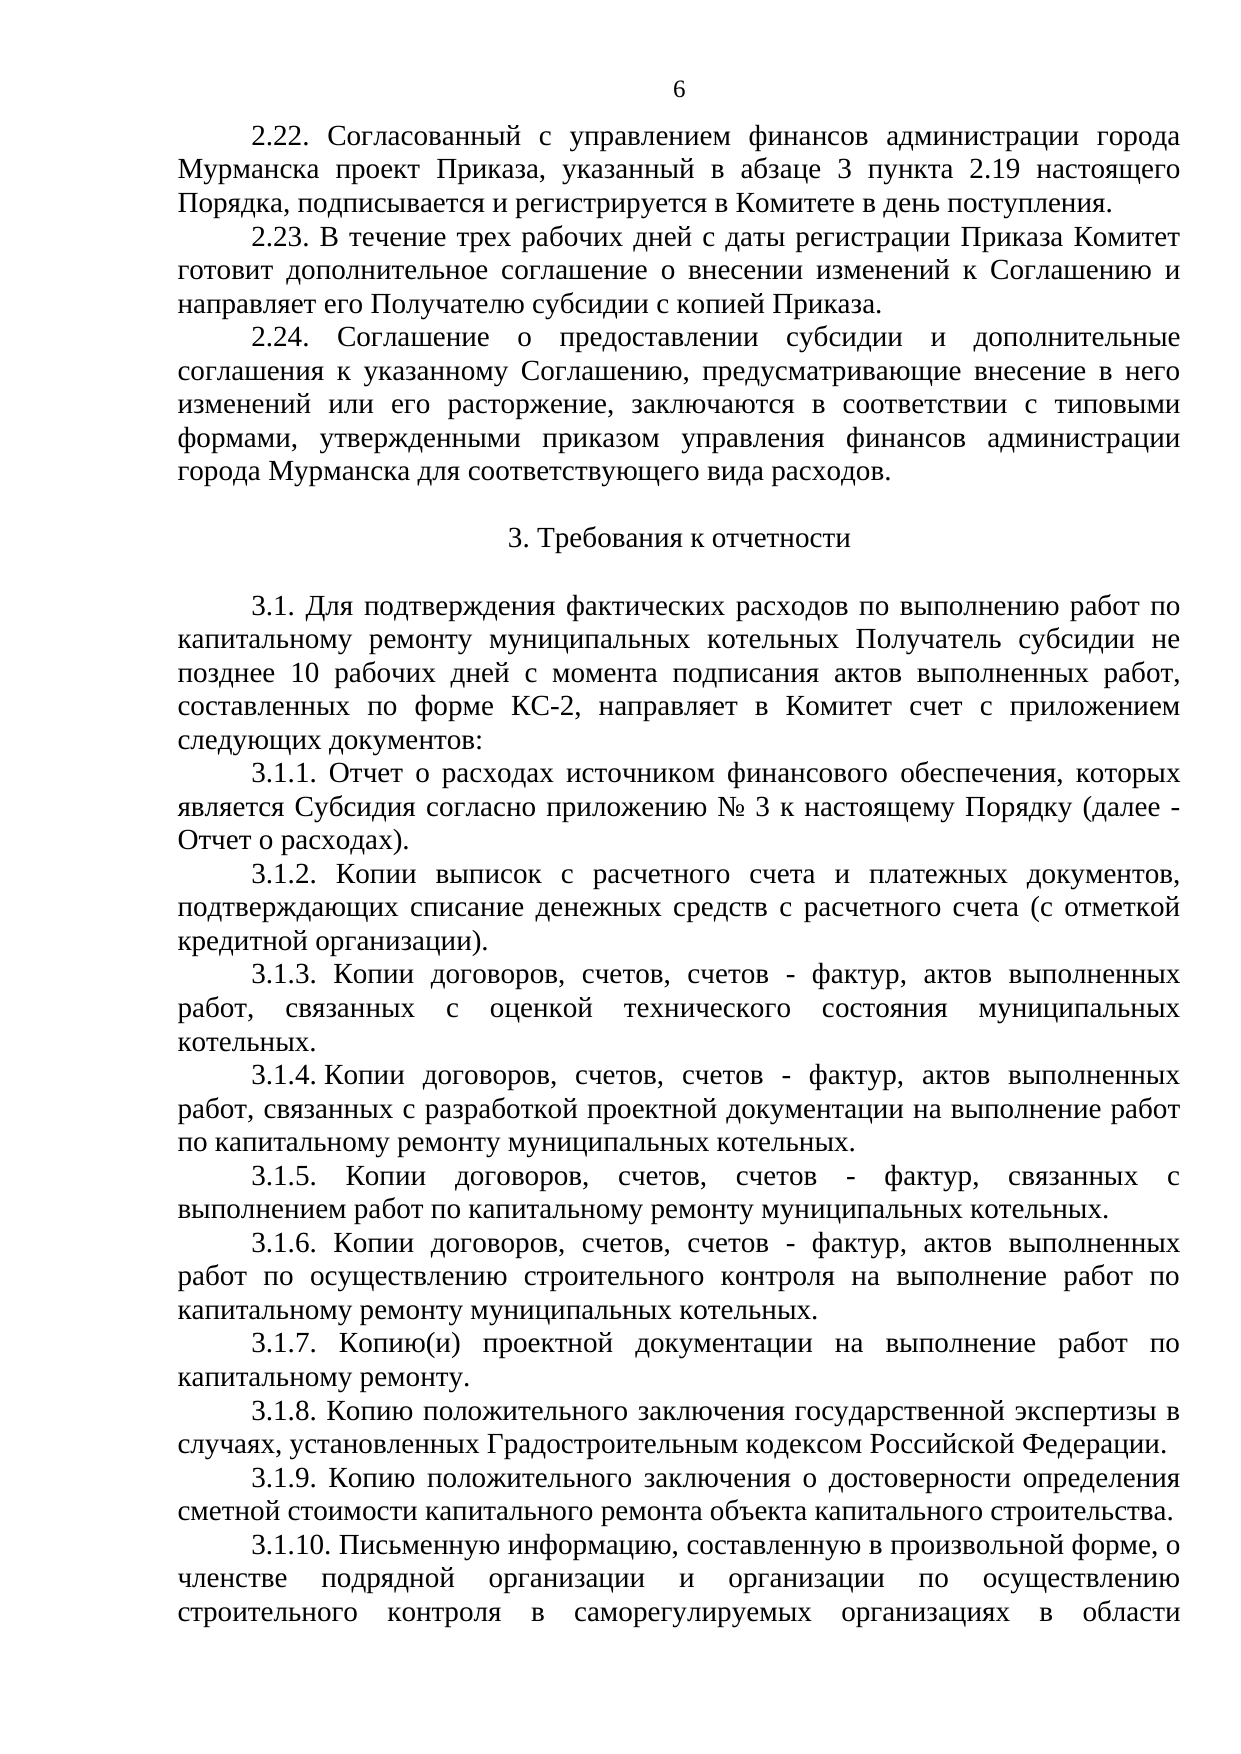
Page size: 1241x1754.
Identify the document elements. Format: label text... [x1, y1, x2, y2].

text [177, 1527, 1181, 1627]
text 3.1.6. Копии договоров, счетов, счетов - фактур, актов выполненных работ по осуществлению строительного контроля на выполнение работ по капитальному ремонту муниципальных котельных. [177, 1225, 1181, 1326]
text 3.1.4. Копии договоров, счетов, счетов - фактур, актов выполненных работ, связанных с разработкой проектной документации на выполнение работ по капитальному ремонту муниципальных котельных. [177, 1057, 1181, 1158]
text 2.23. В течение трех рабочих дней с даты регистрации Приказа Комитет готовит дополнительное соглашение о внесении изменений к Соглашению и направляет его Получателю субсидии с копией Приказа. [177, 219, 1181, 319]
text 3.1.7. Копию(и) проектной документации на выполнение работ по капитальному ремонту. [177, 1326, 1181, 1393]
text 3. Требования к отчетности [177, 521, 1181, 554]
text 3.1.9. Копию положительного заключения о достоверности определения сметной стоимости капитального ремонта объекта капитального строительства. [177, 1460, 1181, 1527]
text 3.1.2. Копии выписок с расчетного счета и платежных документов, подтверждающих списание денежных средств с расчетного счета (с отметкой кредитной организации). [177, 856, 1181, 957]
text 3.1.3. Копии договоров, счетов, счетов - фактур, актов выполненных работ, связанных с оценкой технического состояния муниципальных котельных. [177, 957, 1181, 1057]
text 3.1.1. Отчет о расходах источником финансового обеспечения, которых является Субсидия согласно приложению № 3 к настоящему Порядку (далее - Отчет о расходах). [177, 755, 1181, 856]
text 3.1. Для подтверждения фактических расходов по выполнению работ по капитальному ремонту муниципальных котельных Получатель субсидии не позднее 10 рабочих дней с момента подписания актов выполненных работ, составленных по форме КС-2, направляет в Комитет счет с приложением следующих документов: [177, 588, 1181, 755]
text 2.22. Согласованный с управлением финансов администрации города Мурманска проект Приказа, указанный в абзаце 3 пункта 2.19 настоящего Порядка, подписывается и регистрируется в Комитете в день поступления. [177, 118, 1181, 219]
text 3.1.8. Копию положительного заключения государственной экспертизы в случаях, установленных Градостроительным кодексом Российской Федерации. [177, 1393, 1181, 1460]
text 3.1.5. Копии договоров, счетов, счетов - фактур, связанных с выполнением работ по капитальному ремонту муниципальных котельных. [177, 1158, 1181, 1225]
text 2.24. Соглашение о предоставлении субсидии и дополнительные соглашения к указанному Соглашению, предусматривающие внесение в него изменений или его расторжение, заключаются в соответствии с типовыми формами, утвержденными приказом управления финансов администрации города Мурманска для соответствующего вида расходов. [177, 319, 1181, 487]
